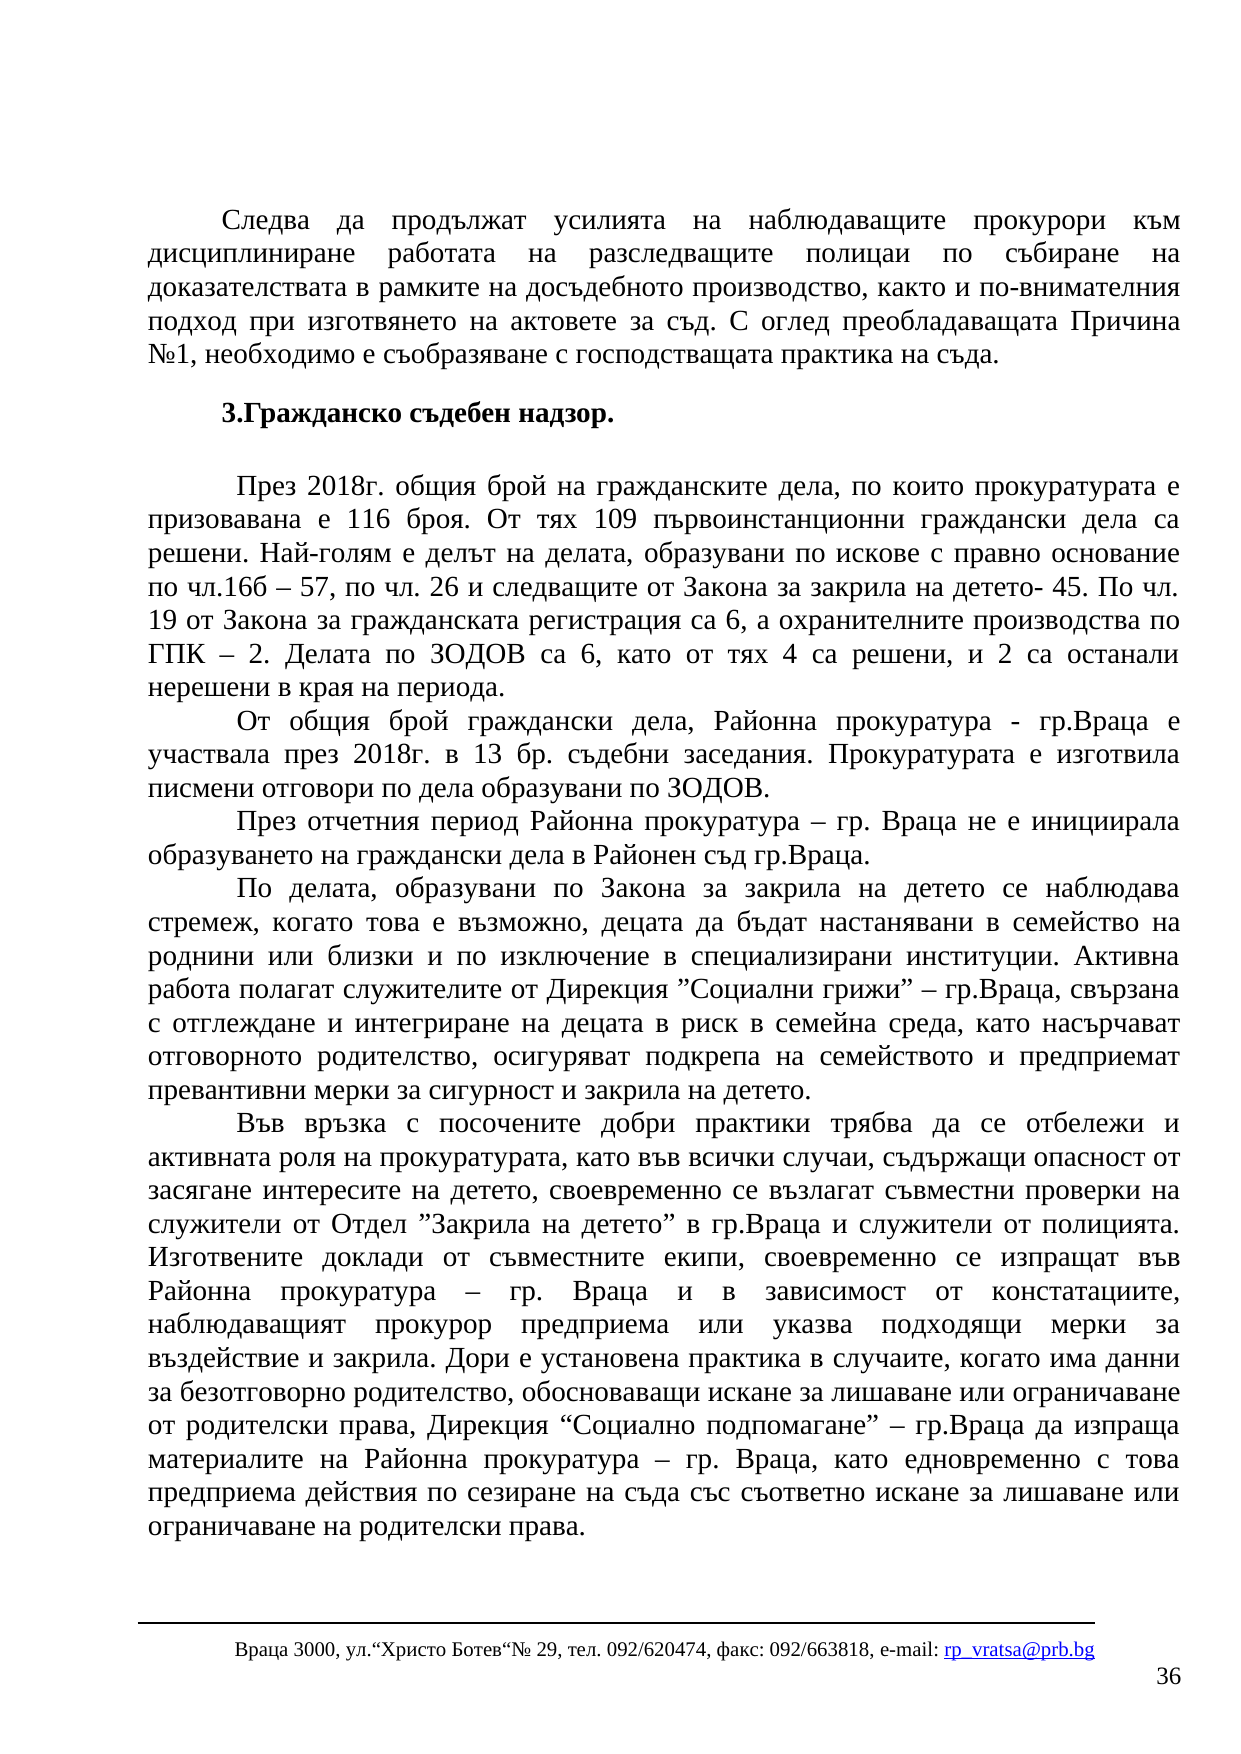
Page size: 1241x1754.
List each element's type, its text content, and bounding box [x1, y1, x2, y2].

text 3.Гражданско съдебен надзор. [148, 395, 1181, 428]
text Следва да продължат усилията на наблюдаващите прокурори към дисциплиниране работата на разследващите полицаи по събиране на доказателствата в рамките на досъдебното производство, както и по-внимателния подход при изготвянето на актовете за съд. С оглед преобладаващата Причина №1, необходимо е съобразяване с господстващата практика на съда. [148, 202, 1181, 370]
text През отчетния период Районна прокуратура – гр. Враца не е инициирала образуването на граждански дела в Районен съд гр.Враца. [148, 803, 1181, 871]
text Във връзка с посочените добри практики трябва да се отбележи и активната роля на прокуратурата, като във всички случаи, съдържащи опасност от засягане интересите на детето, своевременно се възлагат съвместни проверки на служители от Отдел ”Закрила на детето” в гр.Враца и служители от полицията. Изготвените доклади от съвместните екипи, своевременно се изпращат във Районна прокуратура – гр. Враца и в зависимост от констатациите, наблюдаващият прокурор предприема или указва подходящи мерки за въздействие и закрила. Дори е установена практика в случаите, когато има данни за безотговорно родителство, обосноваващи искане за лишаване или ограничаване от родителски права, Дирекция “Социално подпомагане” – гр.Враца да изпраща материалите на Районна прокуратура – гр. Враца, като едновременно с това предприема действия по сезиране на съда със съответно искане за лишаване или ограничаване на родителски права. [148, 1105, 1181, 1541]
text През 2018г. общия брой на гражданските дела, по които прокуратурата е призовавана е 116 броя. От тях 109 първоинстанционни граждански дела са решени. Най-голям е делът на делата, образувани по искове с правно основание по чл.16б – 57, по чл. 26 и следващите от Закона за закрила на детето- 45. По чл. 19 от Закона за гражданската регистрация са 6, а охранителните производства по ГПК – 2. Делата по ЗОДОВ са 6, като от тях 4 са решени, и 2 са останали нерешени в края на периода. [148, 468, 1181, 703]
text От общия брой граждански дела, Районна прокуратура - гр.Враца е участвала през 2018г. в 13 бр. съдебни заседания. Прокуратурата е изготвила писмени отговори по дела образувани по ЗОДОВ. [148, 703, 1181, 803]
text По делата, образувани по Закона за закрила на детето се наблюдава стремеж, когато това е възможно, децата да бъдат настанявани в семейство на роднини или близки и по изключение в специализирани институции. Активна работа полагат служителите от Дирекция ”Социални грижи” – гр.Враца, свързана с отглеждане и интегриране на децата в риск в семейна среда, като насърчават отговорното родителство, осигуряват подкрепа на семейството и предприемат превантивни мерки за сигурност и закрила на детето. [148, 871, 1181, 1105]
